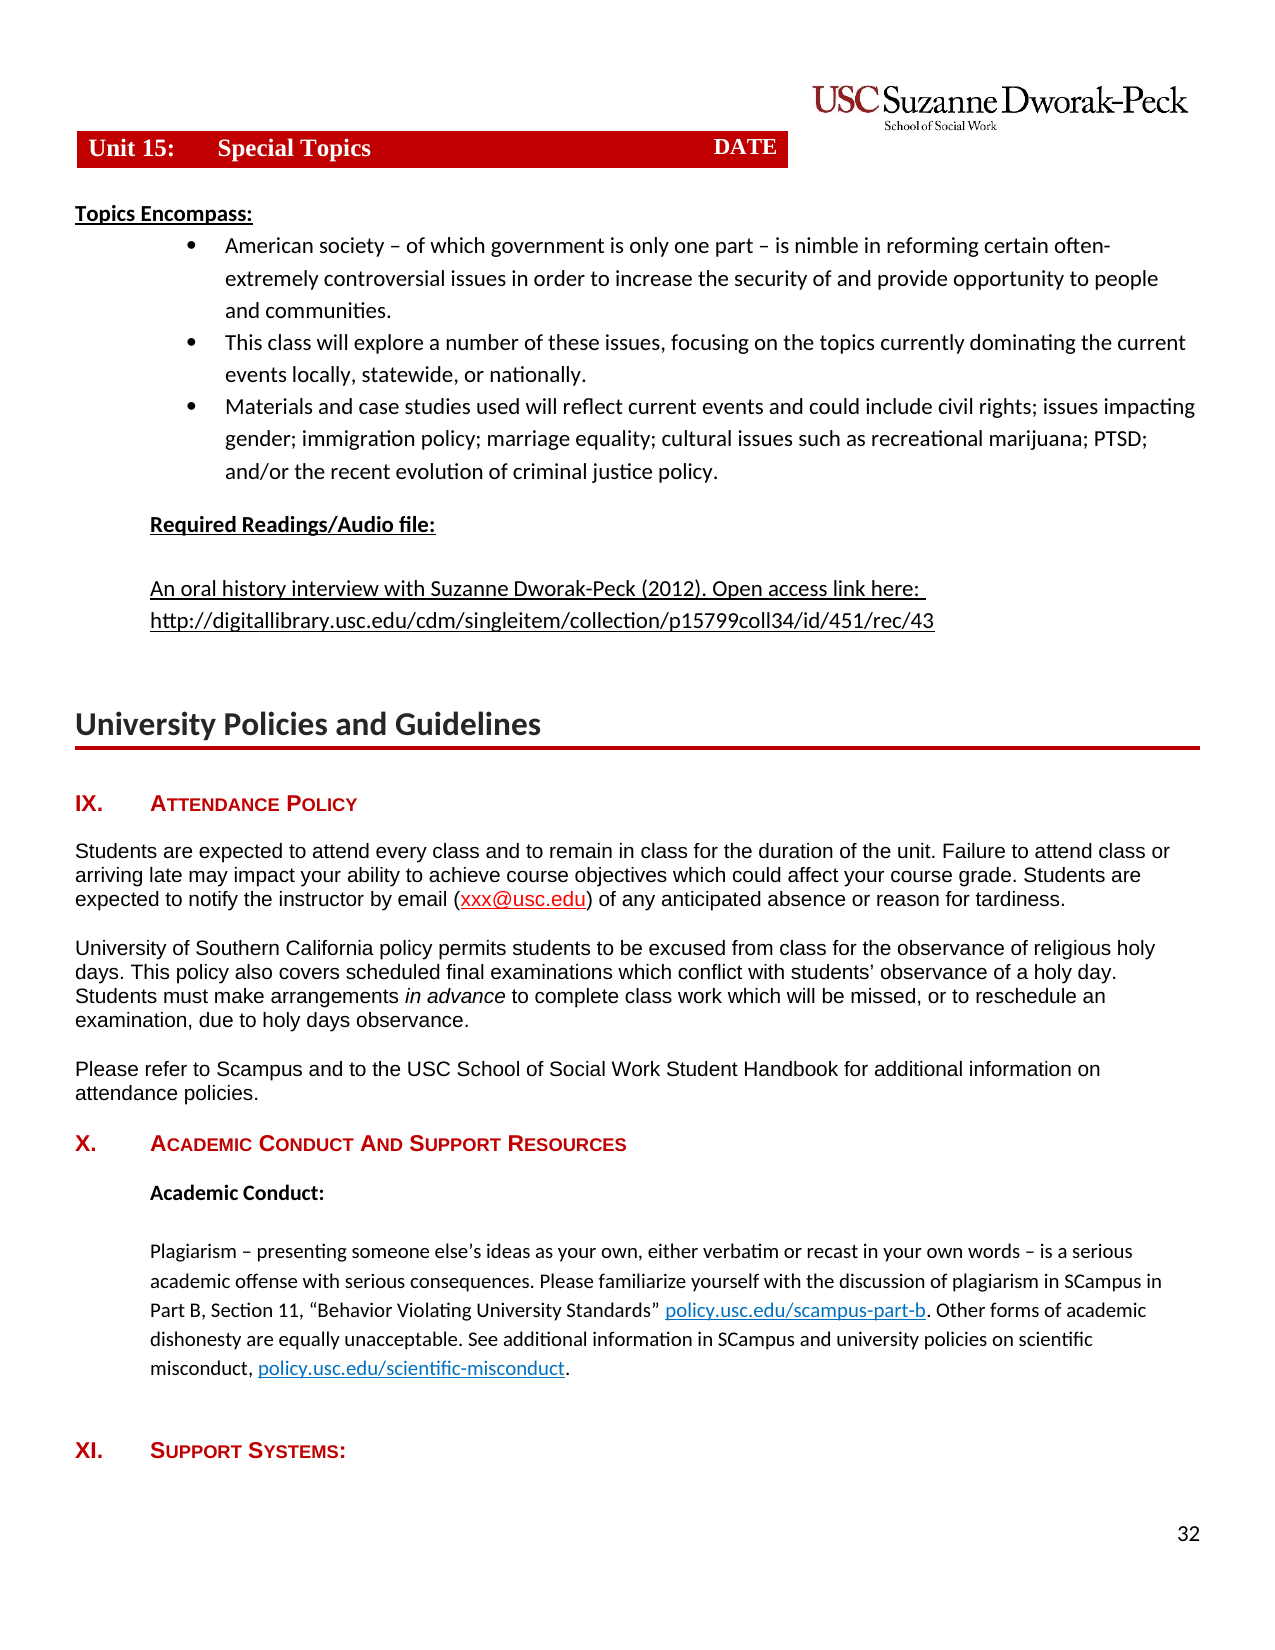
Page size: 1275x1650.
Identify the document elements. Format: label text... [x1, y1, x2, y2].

text Students are expected to attend every class and to remain in class for the duration of the unit. Failure to attend class or arriving late may impact your ability to achieve course objectives which could affect your course grade. Students are expected to notify the instructor by email (xxx@usc.edu) of any anticipated absence or reason for tardiness. [75, 839, 1200, 911]
text University Policies and Guidelines [75, 703, 1200, 746]
list American society – of which government is only one part – is nimble in reforming certain often-extremely controversial issues in order to increase the security of and provide opportunity to people and communities. [187, 231, 1200, 324]
subtitle Support Systems: [75, 1437, 1200, 1463]
table_header DATE [607, 131, 788, 168]
table_header Unit 15: Special Topics [77, 131, 607, 168]
picture [807, 75, 1198, 135]
text University of Southern California policy permits students to be excused from class for the observance of religious holy days. This policy also covers scheduled final examinations which conflict with students’ observance of a holy day. Students must make arrangements in advance to complete class work which will be missed, or to reschedule an examination, due to holy days observance. [75, 936, 1200, 1032]
text An oral history interview with Suzanne Dworak-Peck (2012). Open access link here: http://digitallibrary.usc.edu/cdm/singleitem/collection/p15799coll34/id/451/rec/43 [150, 574, 1200, 634]
list This class will explore a number of these issues, focusing on the topics currently dominating the current events locally, statewide, or nationally. [187, 328, 1200, 388]
list Academic Conduct: [150, 1179, 1200, 1206]
subtitle Attendance Policy [75, 790, 1200, 816]
list Plagiarism – presenting someone else’s ideas as your own, either verbatim or recast in your own words – is a serious academic offense with serious consequences. Please familiarize yourself with the discussion of plagiarism in SCampus in Part B, Section 11, “Behavior Violating University Standards” policy.usc.edu/scampus-part-b. Other forms of academic dishonesty are equally unacceptable. See additional information in SCampus and university policies on scientific misconduct, policy.usc.edu/scientific-misconduct. [150, 1239, 1200, 1381]
text Please refer to Scampus and to the USC School of Social Work Student Handbook for additional information on attendance policies. [75, 1057, 1200, 1105]
subtitle Academic Conduct And Support Resources [75, 1130, 1200, 1156]
text Required Readings/Audio file: [75, 510, 1200, 538]
text Topics Encompass: [75, 199, 1200, 227]
list Materials and case studies used will reflect current events and could include civil rights; issues impacting gender; immigration policy; marriage equality; cultural issues such as recreational marijuana; PTSD; and/or the recent evolution of criminal justice policy. [187, 392, 1200, 485]
